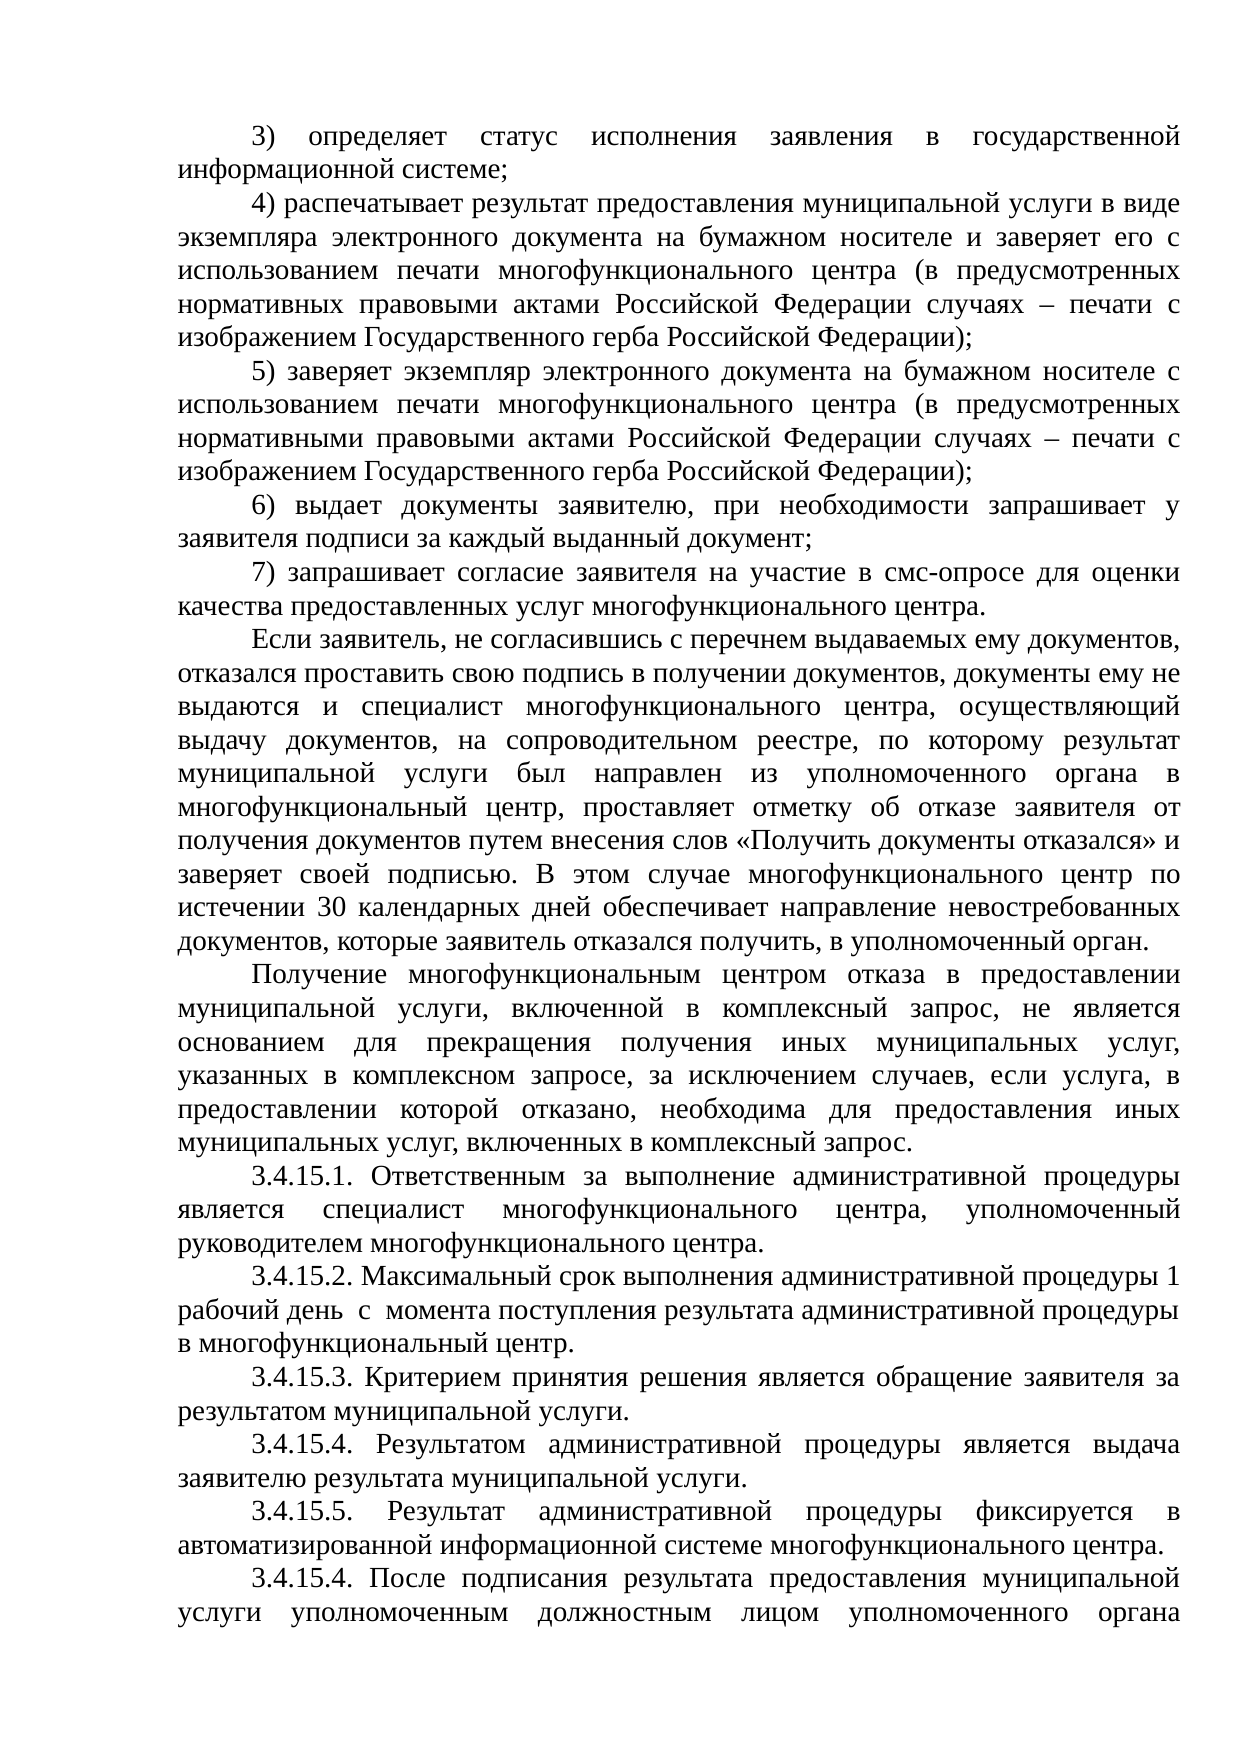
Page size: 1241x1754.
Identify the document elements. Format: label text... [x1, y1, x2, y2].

text в многофункциональный центр. [177, 1326, 1181, 1359]
text 3.4.15.3. Критерием принятия решения является обращение заявителя за результатом муниципальной услуги. [177, 1359, 1181, 1426]
text 3) определяет статус исполнения заявления в государственной информационной системе; [177, 118, 1181, 185]
text 5) заверяет экземпляр электронного документа на бумажном носителе с использованием печати многофункционального центра (в предусмотренных нормативными правовыми актами Российской Федерации случаях – печати с изображением Государственного герба Российской Федерации); [177, 353, 1181, 487]
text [177, 1560, 1181, 1627]
text 6) выдает документы заявителю, при необходимости запрашивает у заявителя подписи за каждый выданный документ; [177, 487, 1181, 554]
text 3.4.15.1. Ответственным за выполнение административной процедуры является специалист многофункционального центра, уполномоченный руководителем многофункционального центра. [177, 1158, 1181, 1258]
text 3.4.15.4. Результатом административной процедуры является выдача заявителю результата муниципальной услуги. [177, 1426, 1181, 1493]
text Если заявитель, не согласившись с перечнем выдаваемых ему документов, отказался проставить свою подпись в получении документов, документы ему не выдаются и специалист многофункционального центра, осуществляющий выдачу документов, на сопроводительном реестре, по которому результат муниципальной услуги был направлен из уполномоченного органа в многофункциональный центр, проставляет отметку об отказе заявителя от получения документов путем внесения слов «Получить документы отказался» и заверяет своей подписью. В этом случае многофункционального центр по истечении 30 календарных дней обеспечивает направление невостребованных документов, которые заявитель отказался получить, в уполномоченный орган. [177, 621, 1181, 957]
text 3.4.15.5. Результат административной процедуры фиксируется в автоматизированной информационной системе многофункционального центра. [177, 1493, 1181, 1560]
text Получение многофункциональным центром отказа в предоставлении муниципальной услуги, включенной в комплексный запрос, не является основанием для прекращения получения иных муниципальных услуг, указанных в комплексном запросе, за исключением случаев, если услуга, в предоставлении которой отказано, необходима для предоставления иных муниципальных услуг, включенных в комплексный запрос. [177, 957, 1181, 1158]
text 4) распечатывает результат предоставления муниципальной услуги в виде экземпляра электронного документа на бумажном носителе и заверяет его с использованием печати многофункционального центра (в предусмотренных нормативных правовыми актами Российской Федерации случаях – печати с изображением Государственного герба Российской Федерации); [177, 185, 1181, 353]
text 7) запрашивает согласие заявителя на участие в смс-опросе для оценки качества предоставленных услуг многофункционального центра. [177, 554, 1181, 621]
text 3.4.15.2. Максимальный срок выполнения административной процедуры 1 рабочий день с момента поступления результата административной процедуры [177, 1258, 1181, 1326]
